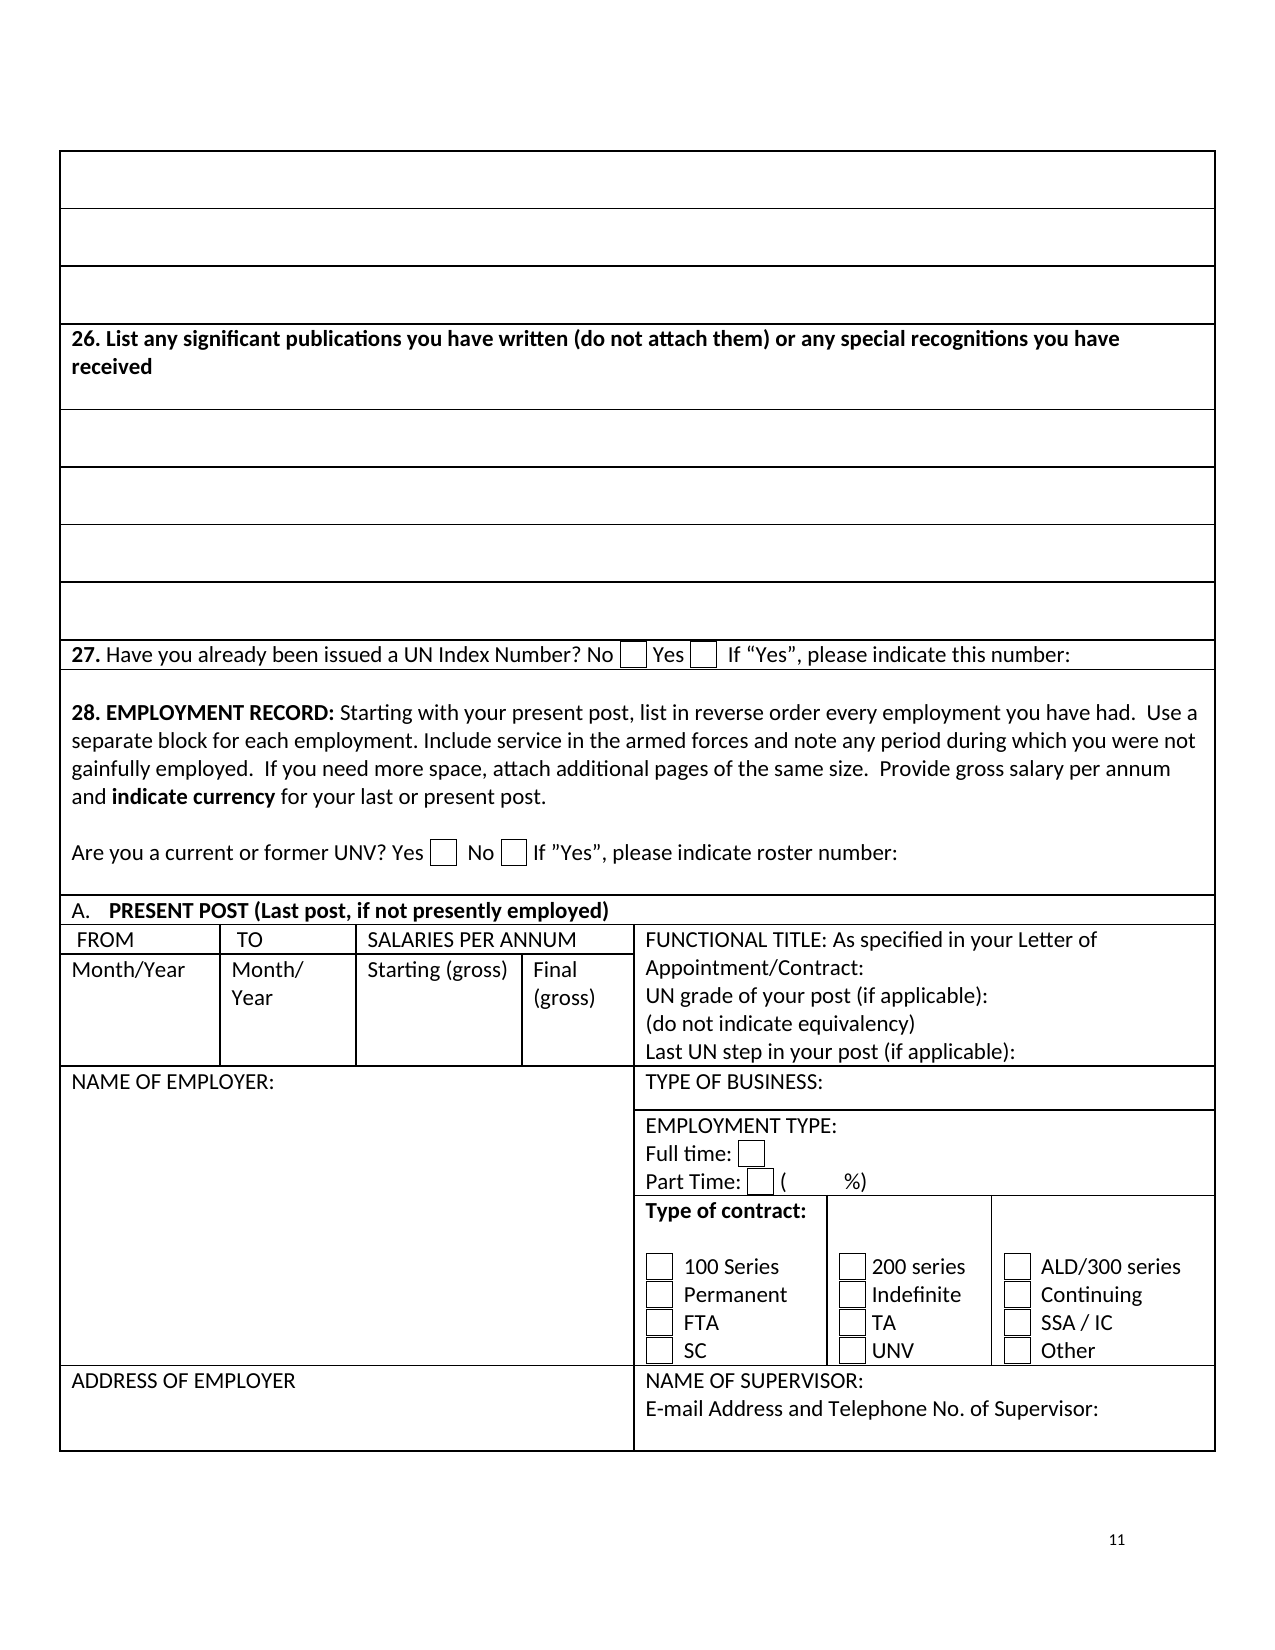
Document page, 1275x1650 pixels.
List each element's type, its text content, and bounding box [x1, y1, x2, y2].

table_cell 200 series Indefinite TA UNV [828, 1196, 991, 1364]
table_cell Final (gross) [523, 955, 633, 1065]
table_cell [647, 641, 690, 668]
table_cell Starting (gross) [357, 955, 521, 1065]
table_cell [61, 267, 1214, 323]
table_cell FROM [61, 925, 219, 953]
table_cell 27. Have you already been issued a UN Index Number? No Yes If “Yes”, please indicate this number: [61, 641, 620, 668]
table_cell [61, 468, 1214, 524]
table_cell [61, 152, 1214, 208]
table_cell [61, 525, 1214, 581]
table_cell 27. Have you already been issued a UN Index Number? No Yes If “Yes”, please indicate this number: [717, 641, 1214, 668]
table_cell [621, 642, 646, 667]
table_cell PRESENT POST (Last post, if not presently employed) [61, 896, 1214, 924]
table_cell TO [221, 925, 355, 953]
table_cell EMPLOYMENT TYPE: Full time: Part Time: ( %) [635, 1111, 1214, 1195]
table_cell Type of contract: 100 Series Permanent FTA SC [635, 1196, 826, 1364]
table_cell TYPE OF BUSINESS: [635, 1067, 1214, 1109]
table_cell [61, 410, 1214, 466]
table_cell [61, 583, 1214, 639]
table_cell Month/Year [221, 955, 355, 1065]
table_cell ALD/300 series Continuing SSA / IC Other [992, 1196, 1214, 1364]
table_cell 28. EMPLOYMENT RECORD: Starting with your present post, list in reverse order every employment you have had. Use a separate block for each employment. Include service in the armed forces and note any period during which you were not gainfully employed. If you need more space, attach additional pages of the same size. Provide gross salary per annum and indicate currency for your last or present post. Are you a current or former UNV? Yes No If ”Yes”, please indicate roster number: [61, 670, 1214, 894]
table_cell FUNCTIONAL TITLE: As specified in your Letter of Appointment/Contract: UN grade of your post (if applicable): (do not indicate equivalency) Last UN step in your post (if applicable): [635, 925, 1214, 1065]
table_cell NAME OF SUPERVISOR: E-mail Address and Telephone No. of Supervisor: [635, 1366, 1214, 1450]
table_cell SALARIES PER ANNUM [357, 925, 633, 953]
table_cell 26. List any significant publications you have written (do not attach them) or any special recognitions you have received [61, 325, 1214, 408]
table_cell NAME OF EMPLOYER: [61, 1067, 633, 1364]
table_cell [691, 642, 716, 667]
table_cell Month/Year [61, 955, 219, 1065]
table_cell [61, 209, 1214, 265]
table_cell ADDRESS OF EMPLOYER [61, 1366, 633, 1450]
